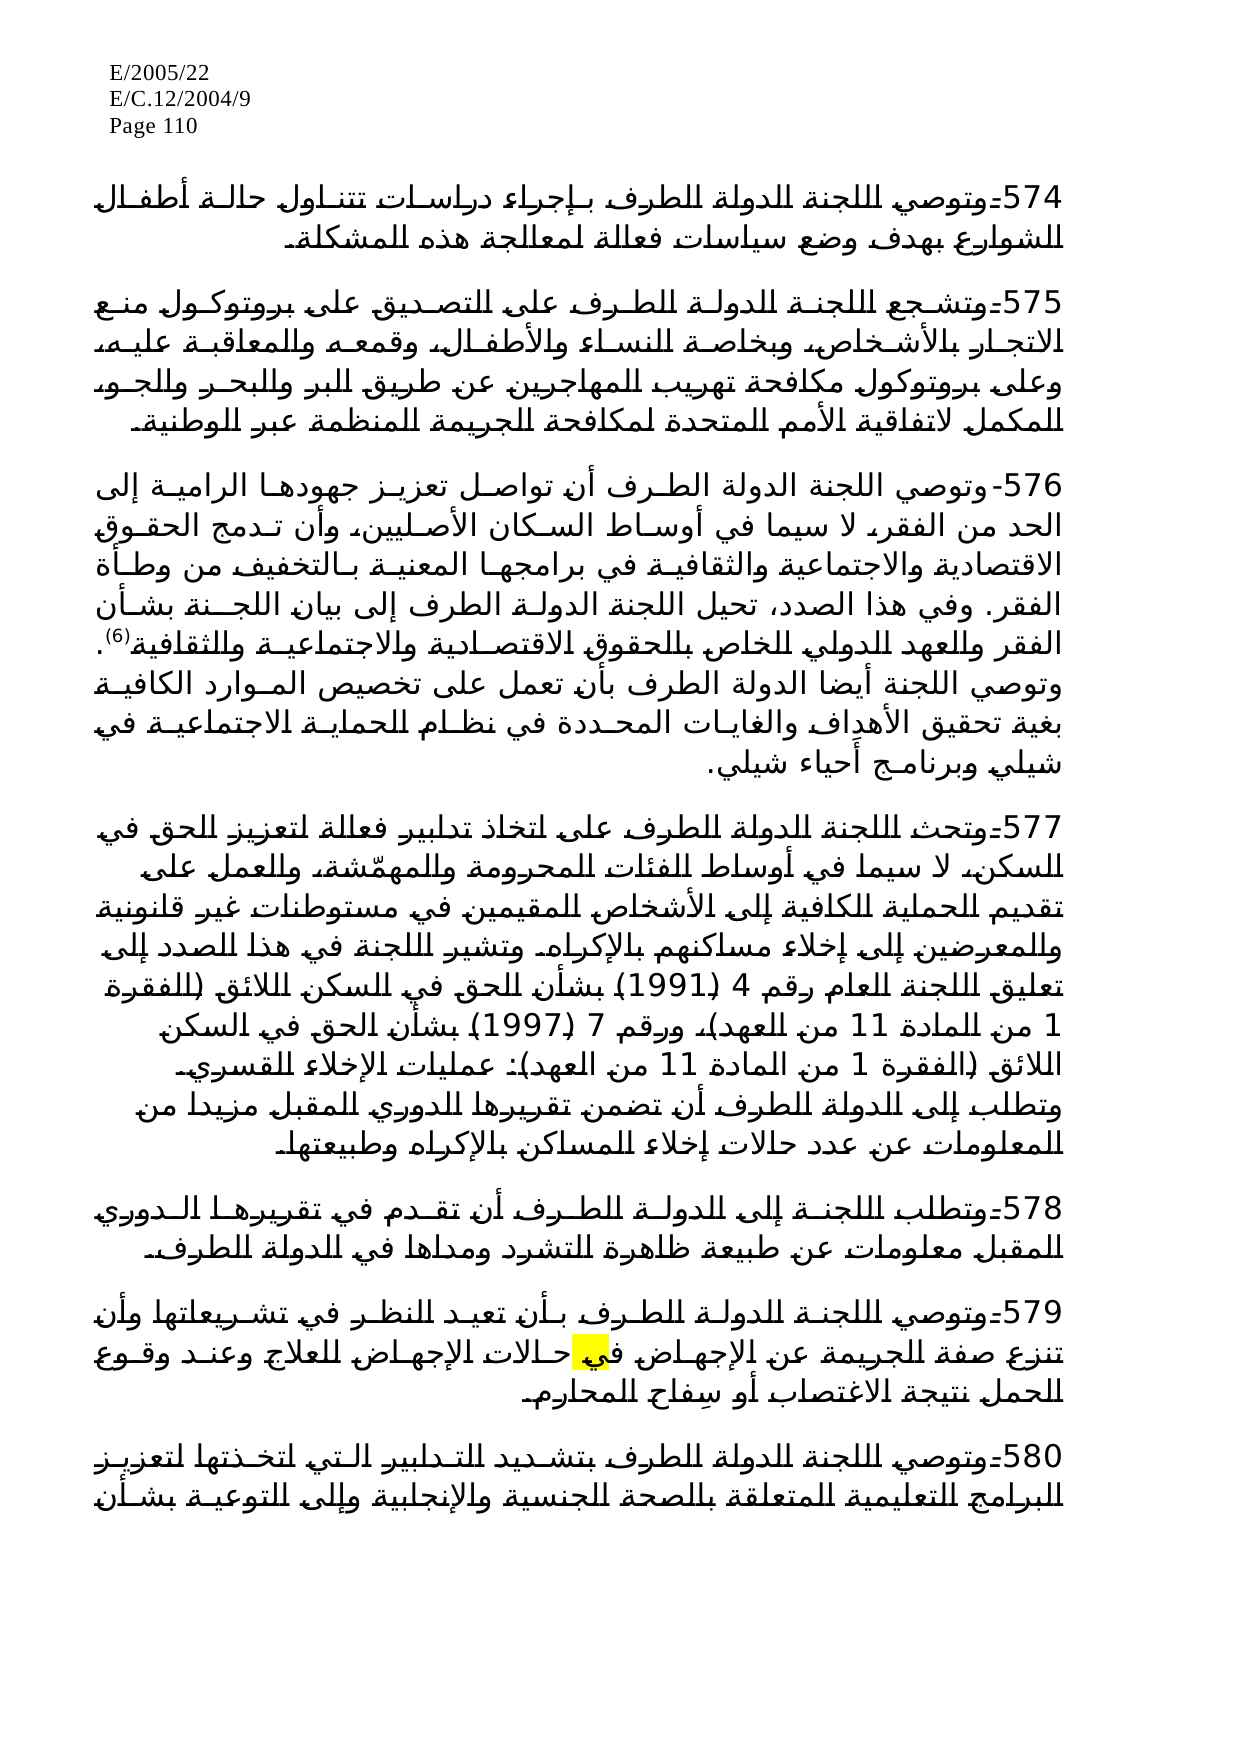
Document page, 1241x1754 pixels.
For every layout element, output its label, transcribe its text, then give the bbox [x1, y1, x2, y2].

text 574- وتوصي اللجنة الدولة الطرف بإجراء دراسات تتناول حالة أطفال الشوارع بهدف وضع سياسات فعالة لمعالجة هذه المشكلة. [95, 177, 1063, 256]
text 577- وتحث اللجنة الدولة الطرف على اتخاذ تدابير فعالة لتعزيز الحق في السكن، لا سيما في أوساط الفئات المحرومة والمهمّشة، والعمل على تقديم الحماية الكافية إلى الأشخاص المقيمين في مستوطنات غير قانونية والمعرضين إلى إخلاء مساكنهم بالإكراه. وتشير اللجنة في هذا الصدد إلى تعليق اللجنة العام رقم 4 (1991) بشأن الحق في السكن اللائق (الفقرة 1 من المادة 11 من العهد)، ورقم 7 (1997) بشأن الحق في السكن اللائق (الفقرة 1 من المادة 11 من العهد): عمليات الإخلاء القسري. وتطلب إلى الدولة الطرف أن تضمن تقريرها الدوري المقبل مزيدا من المعلومات عن عدد حالات إخلاء المساكن بالإكراه وطبيعتها. [95, 806, 1063, 1163]
text 575- وتشجع اللجنة الدولة الطرف على التصديق على بروتوكول منع الاتجار بالأشخاص، وبخاصة النساء والأطفال، وقمعه والمعاقبة عليه، وعلى بروتوكول مكافحة تهريب المهاجرين عن طريق البر والبحر والجو، المكمل لاتفاقية الأمم المتحدة لمكافحة الجريمة المنظمة عبر الوطنية. [95, 281, 1063, 440]
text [95, 1436, 1063, 1515]
text 579- وتوصي اللجنة الدولة الطرف بأن تعيد النظر في تشريعاتها وأن تنزع صفة الجريمة عن الإجهاض في حالات الإجهاض للعلاج وعند وقوع الحمل نتيجة الاغتصاب أو سِفاح المحارم. [95, 1292, 1063, 1411]
text 578- وتطلب اللجنة إلى الدولة الطرف أن تقدم في تقريرها الدوري المقبل معلومات عن طبيعة ظاهرة التشرد ومداها في الدولة الطرف. [95, 1188, 1063, 1267]
text 576- وتوصي اللجنة الدولة الطرف أن تواصل تعزيز جهودها الرامية إلى الحد من الفقر، لا سيما في أوساط السكان الأصليين، وأن تدمج الحقوق الاقتصادية والاجتماعية والثقافية في برامجها المعنية بالتخفيف من وطأة الفقر. وفي هذا الصدد، تحيل اللجنة الدولـة الطرف إلى بيان اللجـنة بشأن الفقر والعهد الدولي الخاص بالحقوق الاقتصادية والاجتماعية والثقافية(6). وتوصي اللجنة أيضا الدولة الطرف بأن تعمل على تخصيص الموارد الكافية بغية تحقيق الأهداف والغايـات المحددة في نظام الحماية الاجتماعية في شيلي وبرنامـج أَحياء شيلي. [95, 465, 1063, 781]
